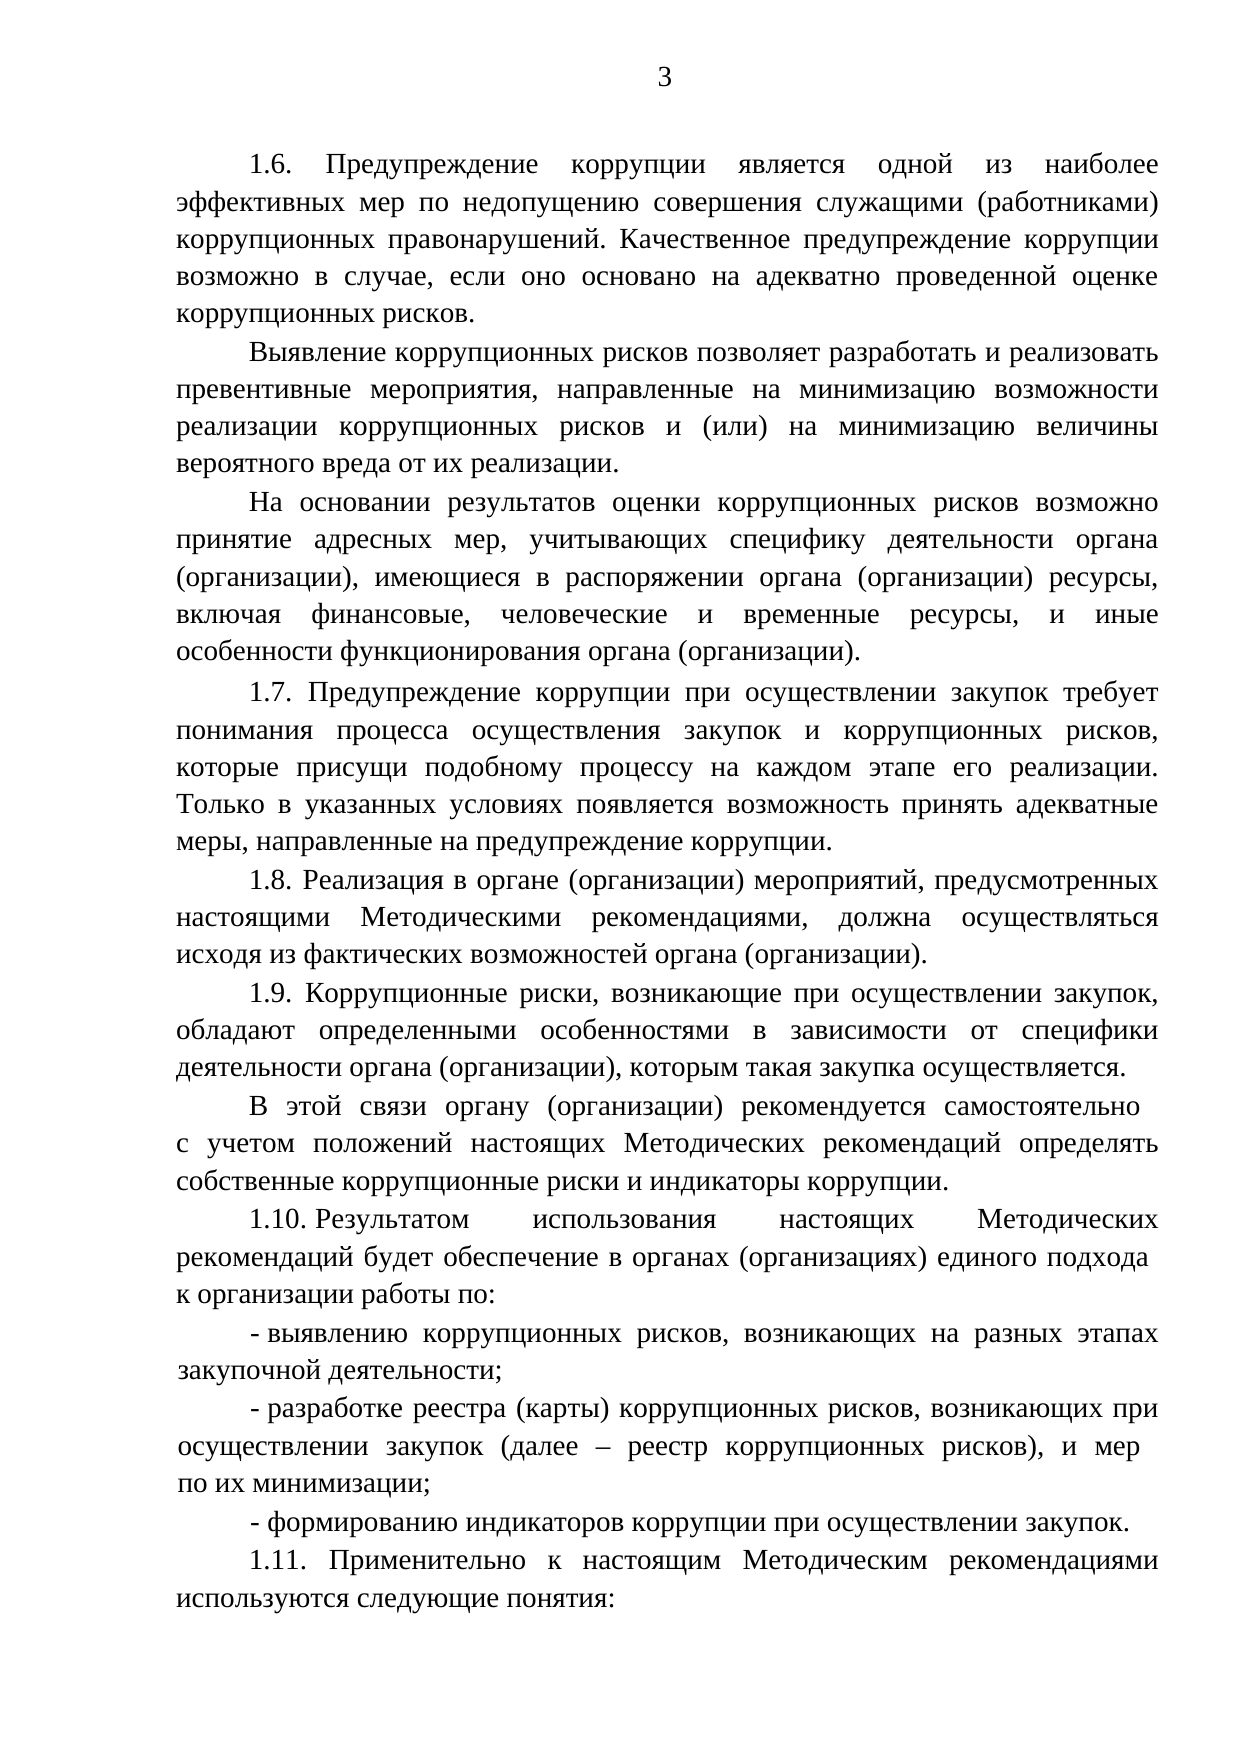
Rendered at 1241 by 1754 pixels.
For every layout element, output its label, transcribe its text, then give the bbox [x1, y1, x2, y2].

text - разработке реестра (карты) коррупционных рисков, возникающих при осуществлении закупок (далее – реестр коррупционных рисков), и мер по их минимизации; [177, 1391, 1159, 1498]
text 1.8. Реализация в органе (организации) мероприятий, предусмотренных настоящими Методическими рекомендациями, должна осуществляться исходя из фактических возможностей органа (организации). [176, 862, 1159, 970]
text 1.9. Коррупционные риски, возникающие при осуществлении закупок, обладают определенными особенностями в зависимости от специфики деятельности органа (организации), которым такая закупка осуществляется. [176, 975, 1159, 1083]
text - формированию индикаторов коррупции при осуществлении закупок. [177, 1504, 1159, 1537]
text В этой связи органу (организации) рекомендуется самостоятельно с учетом положений настоящих Методических рекомендаций определять собственные коррупционные риски и индикаторы коррупции. [176, 1088, 1159, 1196]
text - выявлению коррупционных рисков, возникающих на разных этапах закупочной деятельности; [177, 1315, 1159, 1385]
text 1.6. Предупреждение коррупции является одной из наиболее эффективных мер по недопущению совершения служащими (работниками) коррупционных правонарушений. Качественное предупреждение коррупции возможно в случае, если оно основано на адекватно проведенной оценке коррупционных рисков. [176, 147, 1159, 329]
text 1.10. Результатом использования настоящих Методических рекомендаций будет обеспечение в органах (организациях) единого подхода к организации работы по: [176, 1201, 1159, 1309]
text 1.7. Предупреждение коррупции при осуществлении закупок требует понимания процесса осуществления закупок и коррупционных рисков, которые присущи подобному процессу на каждом этапе его реализации. Только в указанных условиях появляется возможность принять адекватные меры, направленные на предупреждение коррупции. [176, 674, 1159, 857]
text 1.11. Применительно к настоящим Методическим рекомендациями используются следующие понятия: [176, 1542, 1159, 1613]
text На основании результатов оценки коррупционных рисков возможно принятие адресных мер, учитывающих специфику деятельности органа (организации), имеющиеся в распоряжении органа (организации) ресурсы, включая финансовые, человеческие и временные ресурсы, и иные особенности функционирования органа (организации). [176, 484, 1159, 667]
text Выявление коррупционных рисков позволяет разработать и реализовать превентивные мероприятия, направленные на минимизацию возможности реализации коррупционных рисков и (или) на минимизацию величины вероятного вреда от их реализации. [176, 334, 1159, 479]
